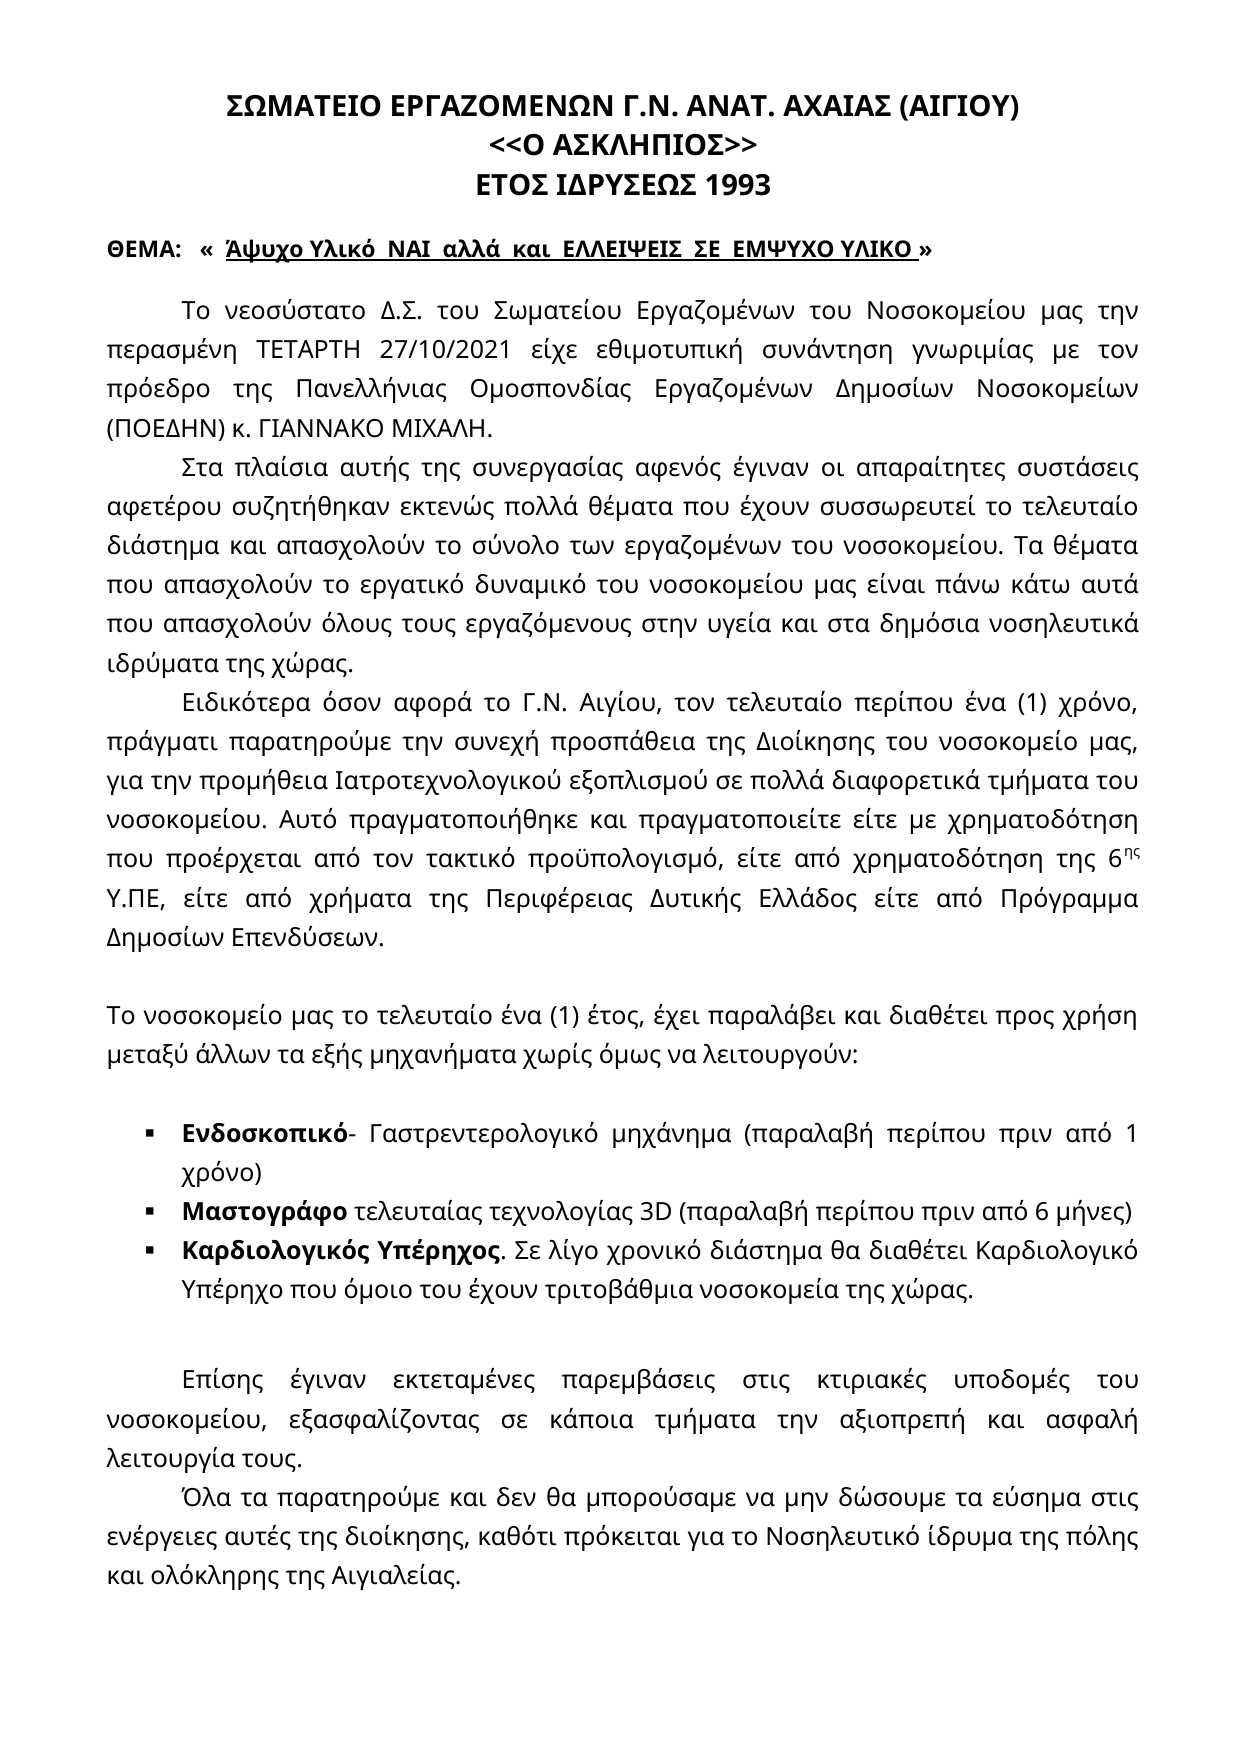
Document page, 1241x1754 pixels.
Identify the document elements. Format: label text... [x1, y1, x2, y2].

list Καρδιολογικός Υπέρηχος. Σε λίγο χρονικό διάστημα θα διαθέτει Καρδιολογικό Υπέρηχο που όμοιο του έχουν τριτοβάθμια νοσοκομεία της χώρας. [144, 1233, 1140, 1306]
text ΣΩΜΑΤΕΙΟ ΕΡΓΑΖΟΜΕΝΩΝ Γ.Ν. ΑΝΑΤ. ΑΧΑΙΑΣ (ΑΙΓΙΟΥ) [106, 85, 1140, 124]
text Το νοσοκομείο μας το τελευταίο ένα (1) έτος, έχει παραλάβει και διαθέτει προς χρήση μεταξύ άλλων τα εξής μηχανήματα χωρίς όμως να λειτουργούν: [106, 998, 1140, 1071]
list Μαστογράφο τελευταίας τεχνολογίας 3D (παραλαβή περίπου πριν από 6 μήνες) [144, 1193, 1140, 1228]
text Επίσης έγιναν εκτεταμένες παρεμβάσεις στις κτιριακές υποδομές του νοσοκομείου, εξασφαλίζοντας σε κάποια τμήματα την αξιοπρεπή και ασφαλή λειτουργία τους. [106, 1362, 1140, 1474]
text Στα πλαίσια αυτής της συνεργασίας αφενός έγιναν οι απαραίτητες συστάσεις αφετέρου συζητήθηκαν εκτενώς πολλά θέματα που έχουν συσσωρευτεί το τελευταίο διάστημα και απασχολούν το σύνολο των εργαζομένων του νοσοκομείου. Τα θέματα που απασχολούν το εργατικό δυναμικό του νοσοκομείου μας είναι πάνω κάτω αυτά που απασχολούν όλους τους εργαζόμενους στην υγεία και στα δημόσια νοσηλευτικά ιδρύματα της χώρας. [106, 449, 1140, 679]
text Το νεοσύστατο Δ.Σ. του Σωματείου Εργαζομένων του Νοσοκομείου μας την περασμένη ΤΕΤΑΡΤΗ 27/10/2021 είχε εθιμοτυπική συνάντηση γνωριμίας με τον πρόεδρο της Πανελλήνιας Ομοσπονδίας Εργαζομένων Δημοσίων Νοσοκομείων (ΠΟΕΔΗΝ) κ. ΓΙΑΝΝΑΚΟ ΜΙΧΑΛΗ. [106, 293, 1140, 444]
text ΕΤΟΣ ΙΔΡΥΣΕΩΣ 1993 [106, 164, 1140, 204]
text Ειδικότερα όσον αφορά το Γ.Ν. Αιγίου, τον τελευταίο περίπου ένα (1) χρόνο, πράγματι παρατηρούμε την συνεχή προσπάθεια της Διοίκησης του νοσοκομείο μας, για την προμήθεια Ιατροτεχνολογικού εξοπλισμού σε πολλά διαφορετικά τμήματα του νοσοκομείου. Αυτό πραγματοποιήθηκε και πραγματοποιείτε είτε με χρηματοδότηση που προέρχεται από τον τακτικό προϋπολογισμό, είτε από χρηματοδότηση της 6ης Υ.ΠΕ, είτε από χρήματα της Περιφέρειας Δυτικής Ελλάδος είτε από Πρόγραμμα Δημοσίων Επενδύσεων. [106, 684, 1140, 953]
text ΘΕΜΑ: « Άψυχο Υλικό ΝΑΙ αλλά και ΕΛΛΕΙΨΕΙΣ ΣΕ ΕΜΨΥΧΟ ΥΛΙΚΟ » [106, 233, 1140, 264]
text <<Ο ΑΣΚΛΗΠΙΟΣ>> [106, 124, 1140, 164]
list Ενδοσκοπικό- Γαστρεντερολογικό μηχάνημα (παραλαβή περίπου πριν από 1 χρόνο) [144, 1115, 1140, 1188]
text Όλα τα παρατηρούμε και δεν θα μπορούσαμε να μην δώσουμε τα εύσημα στις ενέργειες αυτές της διοίκησης, καθότι πρόκειται για το Νοσηλευτικό ίδρυμα της πόλης και ολόκληρης της Αιγιαλείας. [106, 1479, 1140, 1592]
